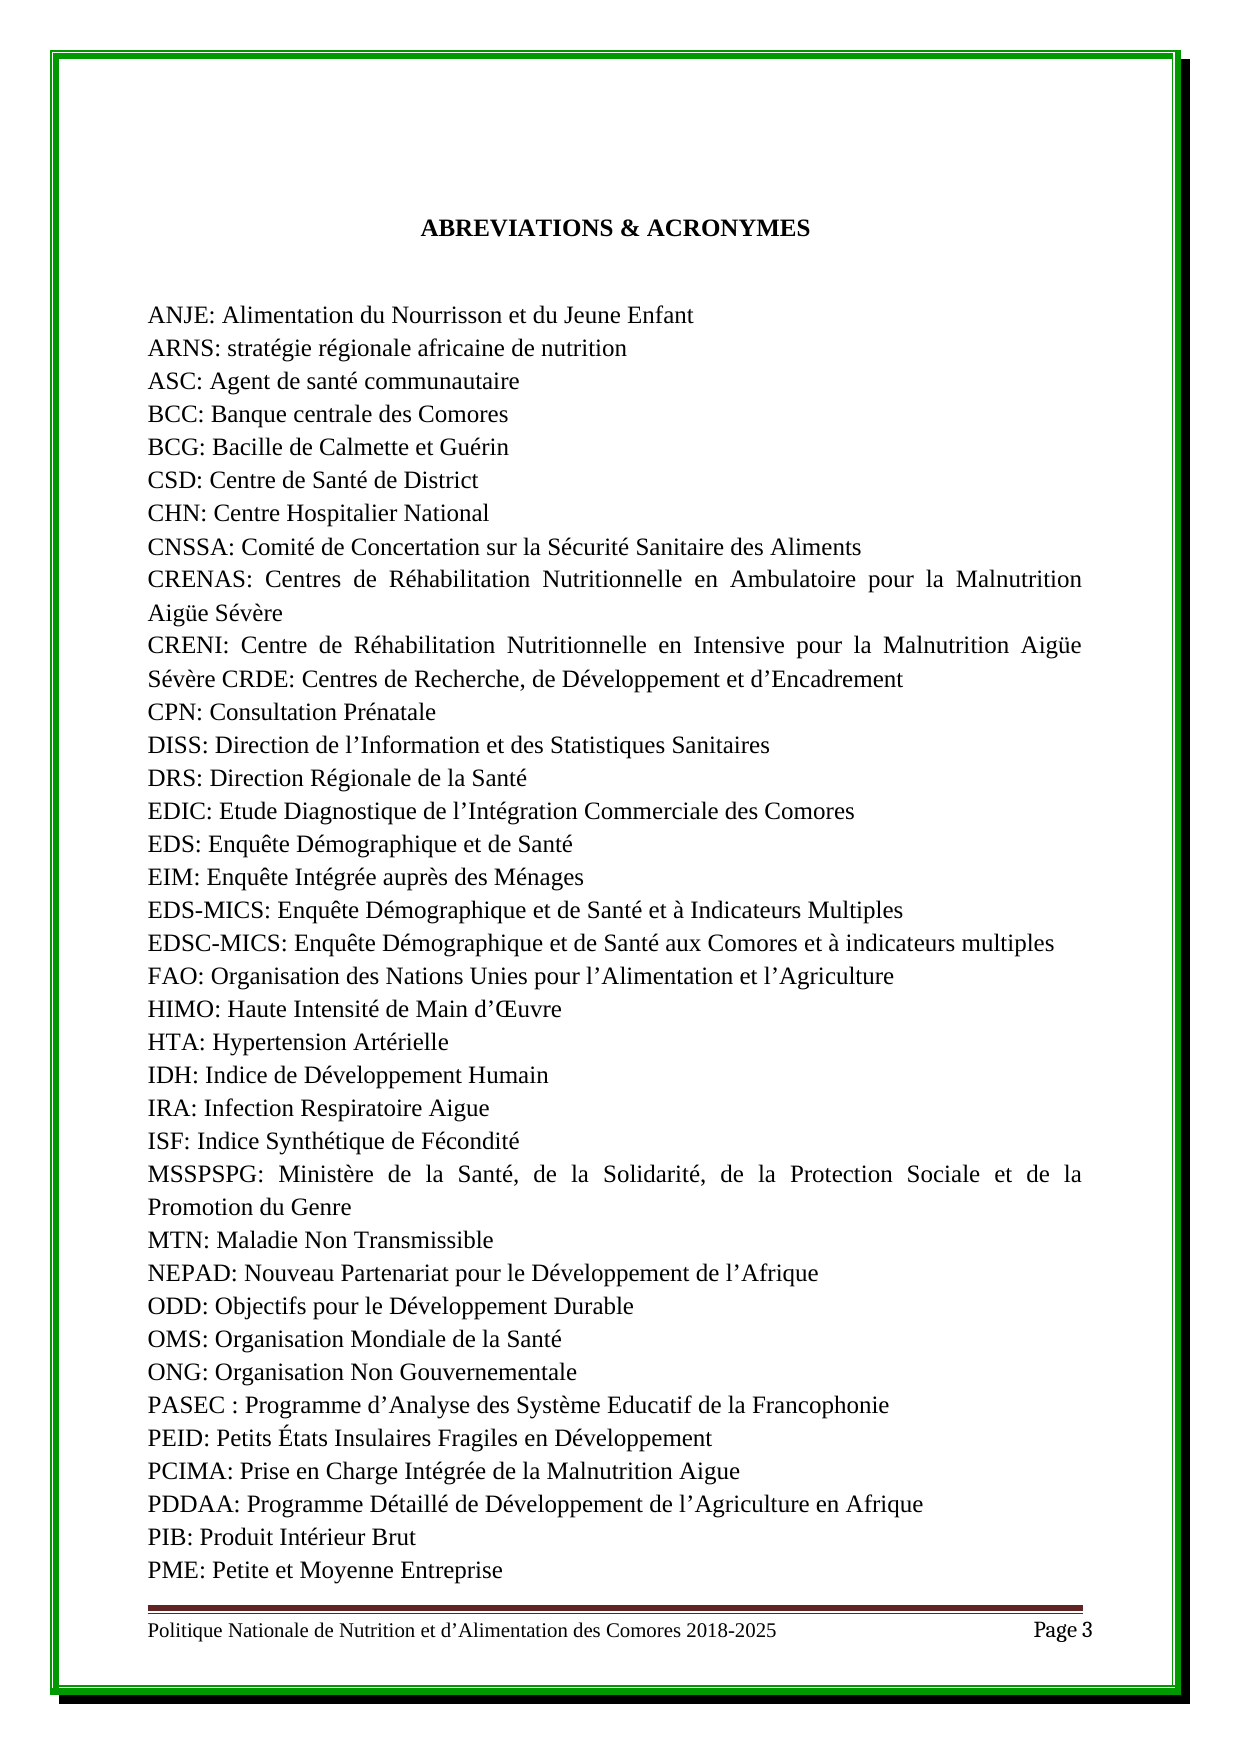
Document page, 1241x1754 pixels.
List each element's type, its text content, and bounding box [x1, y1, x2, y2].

text EDIC: Etude Diagnostique de l’Intégration Commerciale des Comores [147, 796, 1083, 824]
text MTN: Maladie Non Transmissible [147, 1225, 1083, 1254]
text IDH: Indice de Développement Humain [147, 1060, 1083, 1089]
text PDDAA: Programme Détaillé de Développement de l’Agriculture en Afrique [147, 1489, 1083, 1518]
text ARNS: stratégie régionale africaine de nutrition [147, 333, 1083, 362]
text HIMO: Haute Intensité de Main d’Œuvre [147, 994, 1083, 1023]
text ABREVIATIONS & ACRONYMES [147, 213, 1083, 242]
text PME: Petite et Moyenne Entreprise [147, 1555, 1083, 1584]
text CRENI: Centre de Réhabilitation Nutritionnelle en Intensive pour la Malnutrition Aigüe Sévère CRDE: Centres de Recherche, de Développement et d’Encadrement [147, 631, 1083, 692]
text ONG: Organisation Non Gouvernementale [147, 1357, 1083, 1386]
text EDS: Enquête Démographique et de Santé [147, 829, 1083, 857]
text CHN: Centre Hospitalier National [147, 498, 1083, 527]
text IRA: Infection Respiratoire Aigue [147, 1093, 1083, 1122]
text PASEC : Programme d’Analyse des Système Educatif de la Francophonie [147, 1390, 1083, 1419]
text CPN: Consultation Prénatale [147, 697, 1083, 725]
text ANJE: Alimentation du Nourrisson et du Jeune Enfant [147, 300, 1083, 329]
text CRENAS: Centres de Réhabilitation Nutritionnelle en Ambulatoire pour la Malnutrition Aigüe Sévère [147, 564, 1083, 626]
text PIB: Produit Intérieur Brut [147, 1522, 1083, 1551]
text DRS: Direction Régionale de la Santé [147, 763, 1083, 791]
text DISS: Direction de l’Information et des Statistiques Sanitaires [147, 730, 1083, 758]
text CNSSA: Comité de Concertation sur la Sécurité Sanitaire des Aliments [147, 532, 1083, 560]
text FAO: Organisation des Nations Unies pour l’Alimentation et l’Agriculture [147, 961, 1083, 989]
text ISF: Indice Synthétique de Fécondité [147, 1126, 1083, 1155]
text MSSPSPG: Ministère de la Santé, de la Solidarité, de la Protection Sociale et de la Promotion du Genre [147, 1159, 1083, 1221]
text HTA: Hypertension Artérielle [147, 1027, 1083, 1056]
text CSD: Centre de Santé de District [147, 466, 1083, 494]
text OMS: Organisation Mondiale de la Santé [147, 1324, 1083, 1353]
text PEID: Petits États Insulaires Fragiles en Développement [147, 1423, 1083, 1452]
text ODD: Objectifs pour le Développement Durable [147, 1291, 1083, 1320]
text BCC: Banque centrale des Comores [147, 399, 1083, 428]
text ASC: Agent de santé communautaire [147, 366, 1083, 395]
text EDS-MICS: Enquête Démographique et de Santé et à Indicateurs Multiples [147, 895, 1083, 923]
text BCG: Bacille de Calmette et Guérin [147, 432, 1083, 461]
text EDSC-MICS: Enquête Démographique et de Santé aux Comores et à indicateurs multiples [147, 928, 1083, 957]
text NEPAD: Nouveau Partenariat pour le Développement de l’Afrique [147, 1258, 1083, 1287]
text EIM: Enquête Intégrée auprès des Ménages [147, 862, 1083, 891]
text PCIMA: Prise en Charge Intégrée de la Malnutrition Aigue [147, 1456, 1083, 1485]
